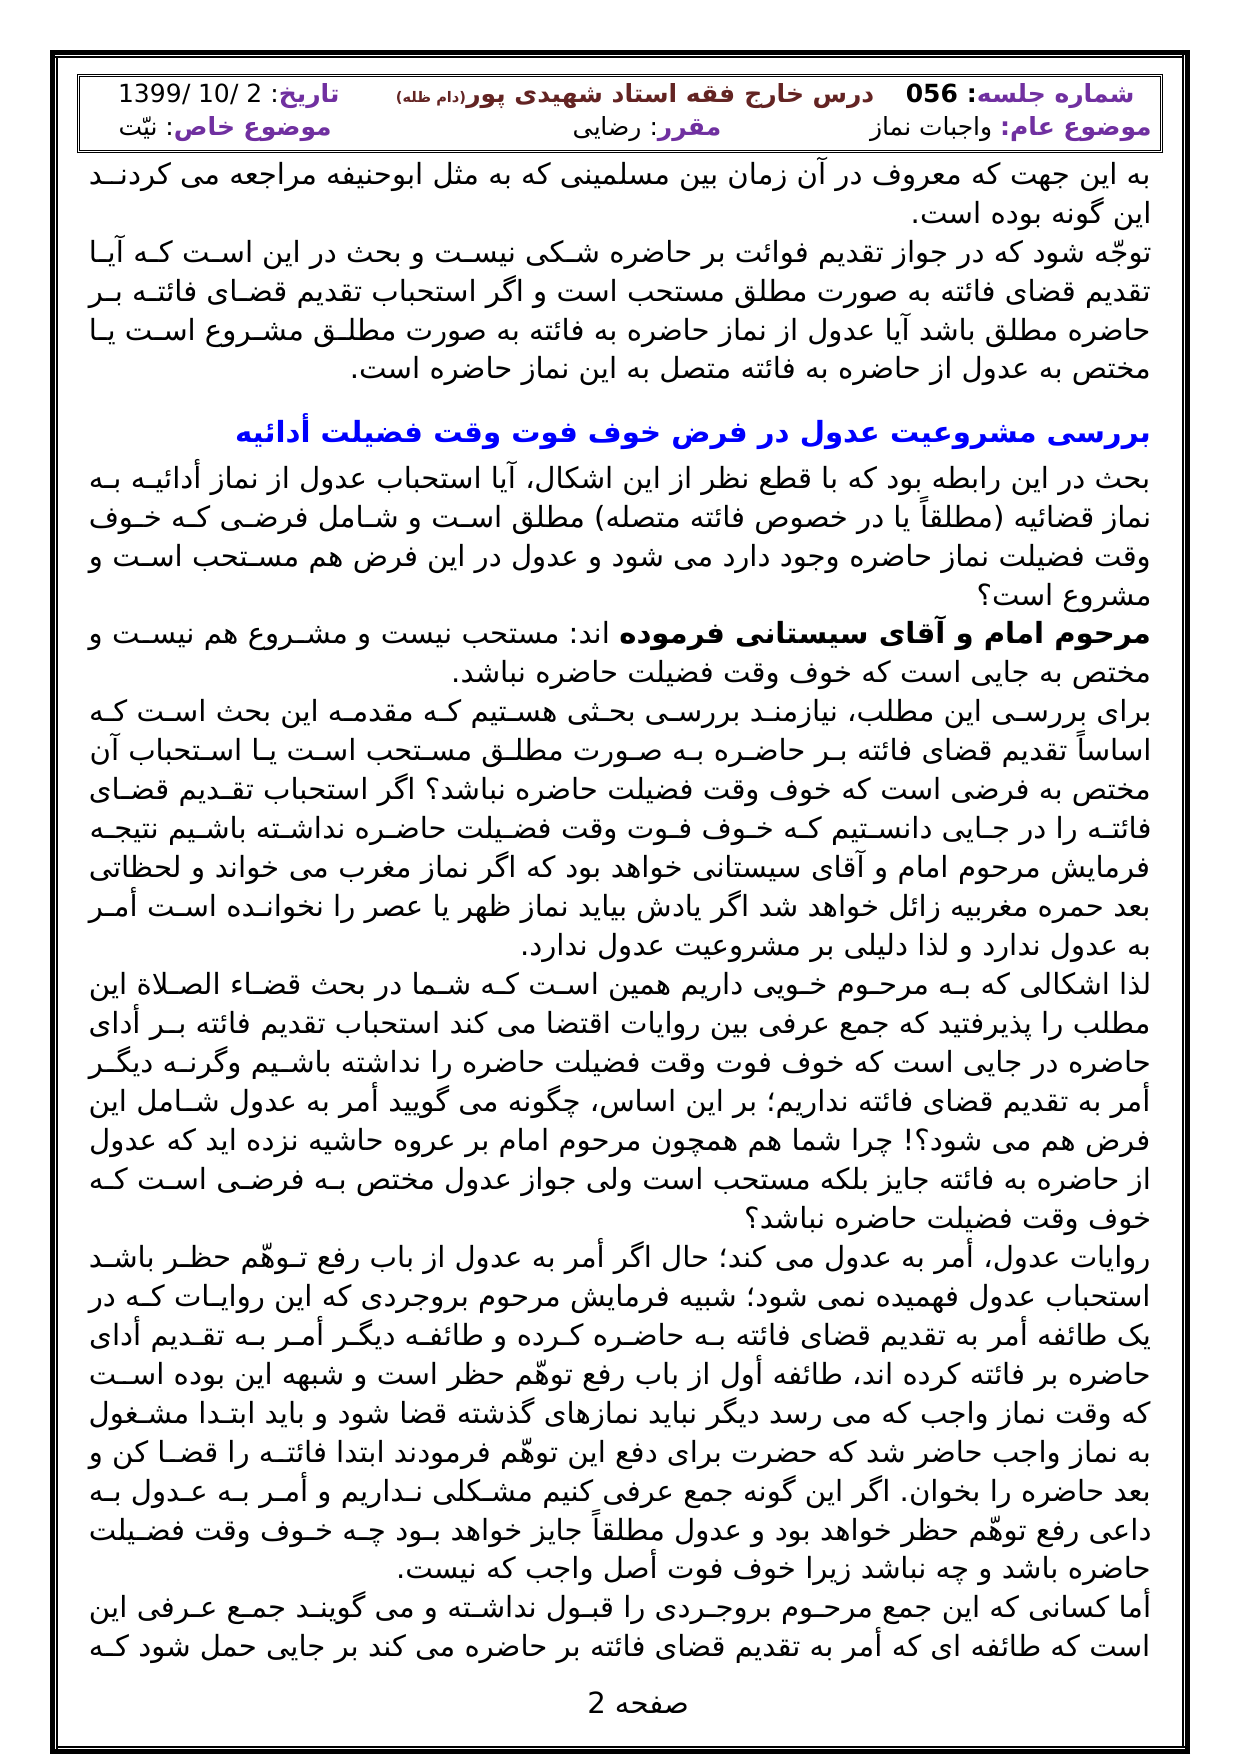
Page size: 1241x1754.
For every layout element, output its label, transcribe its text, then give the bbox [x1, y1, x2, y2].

text توجّه شود که در جواز تقدیم فوائت بر حاضره شکی نیست و بحث در این است که آیا تقدیم قضای فائته به صورت مطلق مستحب است و اگر استحباب تقدیم قضای فائته بر حاضره مطلق باشد آیا عدول از نماز حاضره به فائته به صورت مطلق مشروع است یا مختص به عدول از حاضره به فائته متصل به این نماز حاضره است. [89, 235, 1152, 386]
text لذا اشکالی که به مرحوم خویی داریم همین است که شما در بحث قضاء الصلاة این مطلب را پذیرفتید که جمع عرفی بین روایات اقتضا می کند استحباب تقدیم فائته بر أدای حاضره در جایی است که خوف فوت وقت فضیلت حاضره را نداشته باشیم وگرنه دیگر أمر به تقدیم قضای فائته نداریم؛ بر این اساس، چگونه می گویید أمر به عدول شامل این فرض هم می شود؟! چرا شما هم همچون مرحوم امام بر عروه حاشیه نزده اید که عدول از حاضره به فائته جایز بلکه مستحب است ولی جواز عدول مختص به فرضی است که خوف وقت فضیلت حاضره نباشد؟ [89, 967, 1152, 1235]
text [89, 1591, 1152, 1664]
text بحث در این رابطه بود که با قطع نظر از این اشکال، آیا استحباب عدول از نماز أدائیه به نماز قضائیه (مطلقاً یا در خصوص فائته متصله) مطلق است و شامل فرضی که خوف وقت فضیلت نماز حاضره وجود دارد می شود و عدول در این فرض هم مستحب است و مشروع است؟ [89, 461, 1152, 612]
text برای بررسی این مطلب، نیازمند بررسی بحثی هستیم که مقدمه این بحث است که اساساً تقدیم قضای فائته بر حاضره به صورت مطلق مستحب است یا استحباب آن مختص به فرضی است که خوف وقت فضیلت حاضره نباشد؟ اگر استحباب تقدیم قضای فائته را در جایی دانستیم که خوف فوت وقت فضیلت حاضره نداشته باشیم نتیجه فرمایش مرحوم امام و آقای سیستانی خواهد بود که اگر نماز مغرب می خواند و لحظاتی بعد حمره مغربیه زائل خواهد شد اگر یادش بیاید نماز ظهر یا عصر را نخوانده است أمر به عدول ندارد و لذا دلیلی بر مشروعیت عدول ندارد. [89, 695, 1152, 962]
text روایات عدول، أمر به عدول می کند؛ حال اگر أمر به عدول از باب رفع توهّم حظر باشد استحباب عدول فهمیده نمی شود؛ شبیه فرمایش مرحوم بروجردی که این روایات که در یک طائفه أمر به تقدیم قضای فائته به حاضره کرده و طائفه دیگر أمر به تقدیم أدای حاضره بر فائته کرده اند، طائفه أول از باب رفع توهّم حظر است و شبهه این بوده است که وقت نماز واجب که می رسد دیگر نباید نمازهای گذشته قضا شود و باید ابتدا مشغول به نماز واجب حاضر شد که حضرت برای دفع این توهّم فرمودند ابتدا فائته را قضا کن و بعد حاضره را بخوان. اگر این گونه جمع عرفی کنیم مشکلی نداریم و أمر به عدول به داعی رفع توهّم حظر خواهد بود و عدول مطلقاً جایز خواهد بود چه خوف وقت فضیلت حاضره باشد و چه نباشد زیرا خوف فوت أصل واجب که نیست. [89, 1240, 1152, 1586]
subtitle بررسی مشروعیت عدول در فرض خوف فوت وقت فضیلت أدائیه [89, 416, 1152, 450]
text مرحوم امام و آقای سیستانی فرموده اند: مستحب نیست و مشروع هم نیست و مختص به جایی است که خوف وقت فضیلت حاضره نباشد. [89, 617, 1152, 690]
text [89, 157, 1152, 230]
